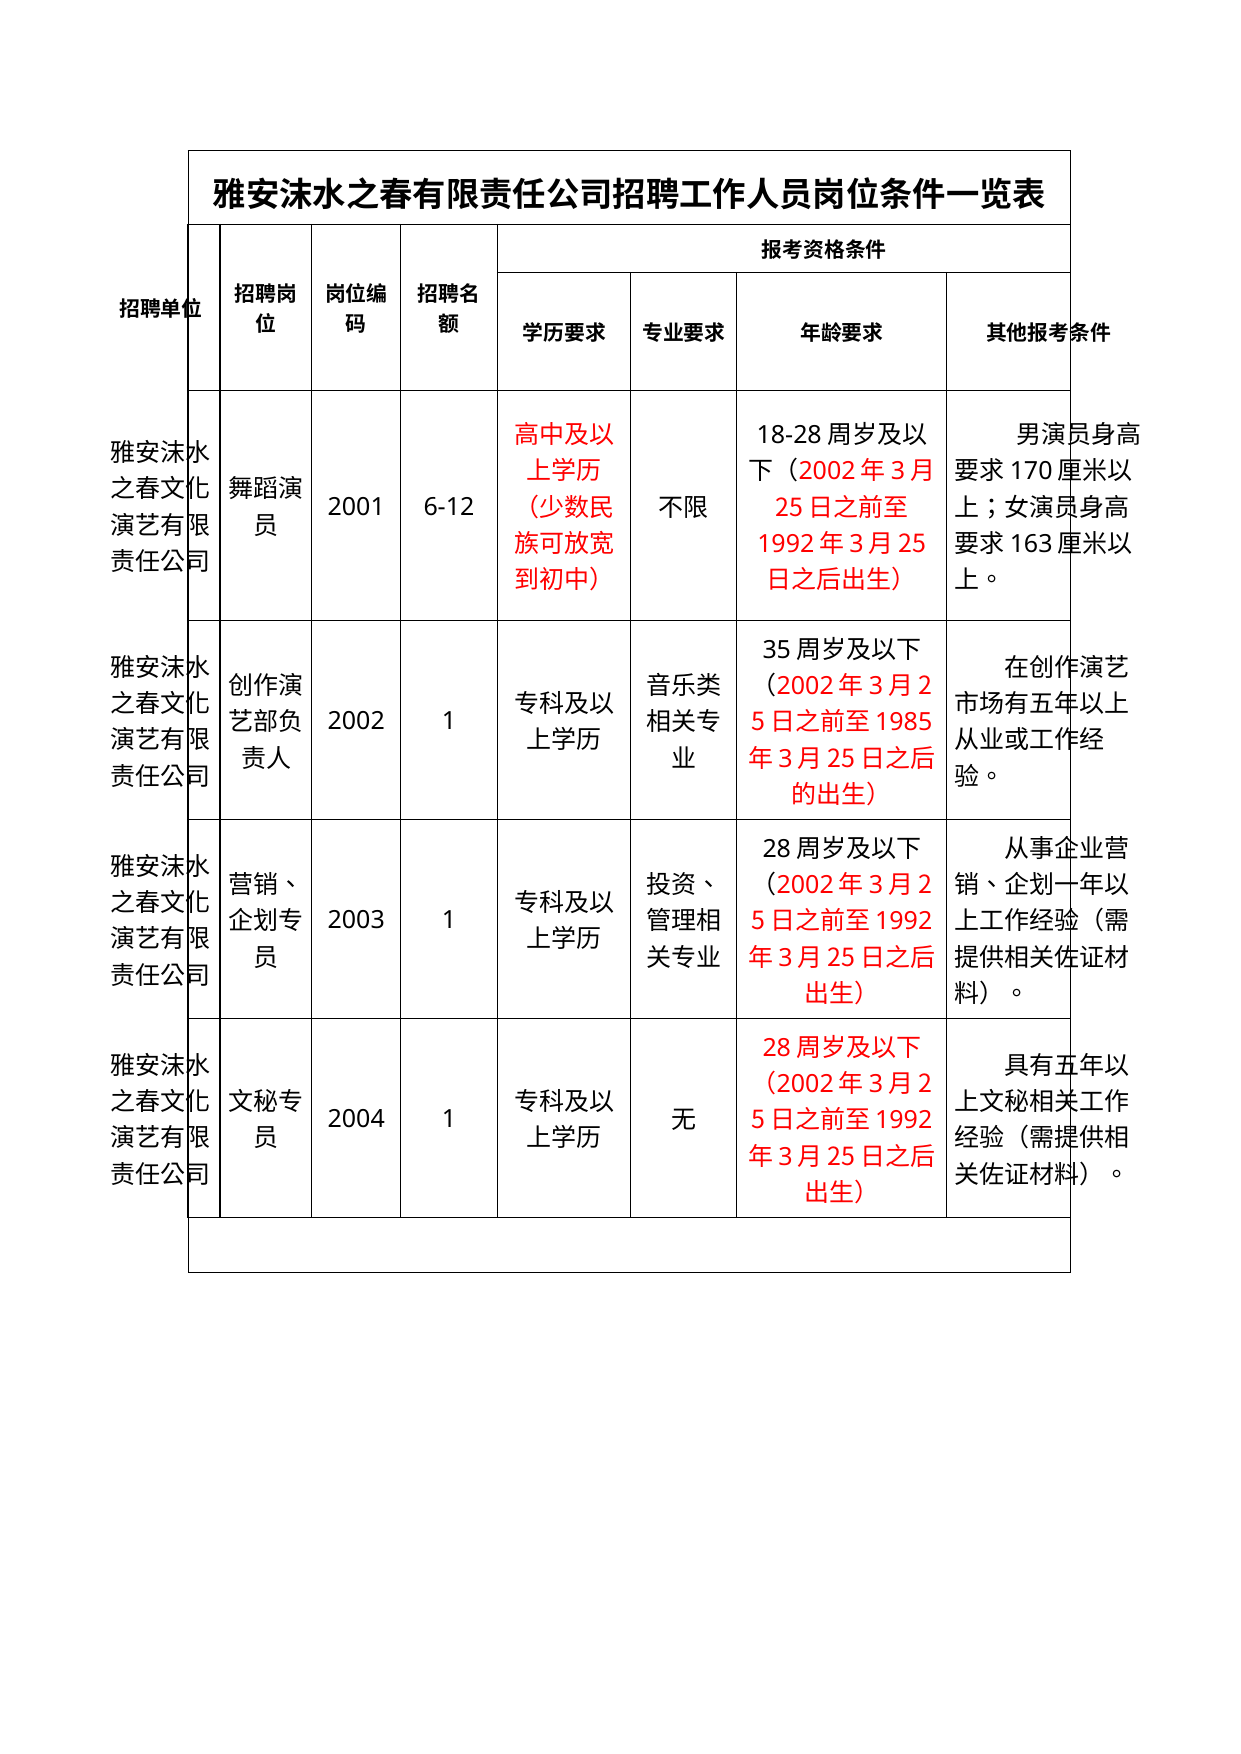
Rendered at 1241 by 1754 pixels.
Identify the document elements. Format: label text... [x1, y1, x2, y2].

table_cell 招聘单位 [189, 225, 219, 389]
table_cell 雅安沫水之春文化演艺有限责任公司 [189, 391, 219, 620]
table_cell 从事企业营销、企划一年以上工作经验（需提供相关佐证材料）。 [947, 820, 1070, 1018]
table_cell 雅安沫水之春文化演艺有限责任公司 [189, 1019, 219, 1217]
table_cell 28周岁及以下（2002年3月25日之前至1992年3月25日之后出生） [737, 1019, 946, 1217]
table_cell 不限 [631, 391, 736, 620]
table_cell 专科及以上学历 [498, 1019, 630, 1217]
table_cell 6-12 [401, 391, 497, 620]
table_cell 专科及以上学历 [498, 820, 630, 1018]
table_cell 文秘专员 [221, 1019, 311, 1217]
table_cell 35周岁及以下（2002年3月25日之前至1985年3月25日之后的出生） [737, 621, 946, 819]
table_cell 营销、企划专员 [221, 820, 311, 1018]
table_cell 28周岁及以下（2002年3月25日之前至1992年3月25日之后出生） [737, 820, 946, 1018]
table_cell 具有五年以上文秘相关工作经验（需提供相关佐证材料）。 [947, 1019, 1070, 1217]
table_header 雅安沫水之春有限责任公司招聘工作人员岗位条件一览表 [189, 159, 1070, 224]
table_cell 2004 [312, 1019, 400, 1217]
table_cell 1 [401, 1019, 497, 1217]
table_cell 无 [631, 1019, 736, 1217]
table_cell 投资、管理相关专业 [631, 820, 736, 1018]
table_cell 2001 [312, 391, 400, 620]
table_cell 男演员身高要求170厘米以上；女演员身高要求163厘米以上。 [947, 391, 1070, 620]
table_cell 招聘岗位 [221, 225, 311, 389]
table_cell 1 [401, 621, 497, 819]
table_cell 2002 [312, 621, 400, 819]
table_cell 在创作演艺市场有五年以上从业或工作经验。 [947, 621, 1070, 819]
table_cell 雅安沫水之春文化演艺有限责任公司 [189, 621, 219, 819]
table_cell 雅安沫水之春文化演艺有限责任公司 [189, 820, 219, 1018]
table_cell 岗位编码 [312, 225, 400, 389]
table_cell 专科及以上学历 [498, 621, 630, 819]
table_cell 招聘名额 [401, 225, 497, 389]
table_cell 18-28周岁及以下（2002年3月25日之前至1992年3月25日之后出生） [737, 391, 946, 620]
table_cell 音乐类相关专业 [631, 621, 736, 819]
table_cell 舞蹈演员 [221, 391, 311, 620]
table_cell 2003 [312, 820, 400, 1018]
table_cell 年龄要求 [737, 273, 946, 389]
table_cell 1 [401, 820, 497, 1018]
table_cell 学历要求 [498, 273, 630, 389]
table_cell 高中及以上学历（少数民族可放宽到初中） [498, 391, 630, 620]
table_cell 创作演艺部负责人 [221, 621, 311, 819]
table_cell 其他报考条件 [947, 273, 1070, 389]
table_cell 专业要求 [631, 273, 736, 389]
table_cell 报考资格条件 [498, 225, 1070, 272]
